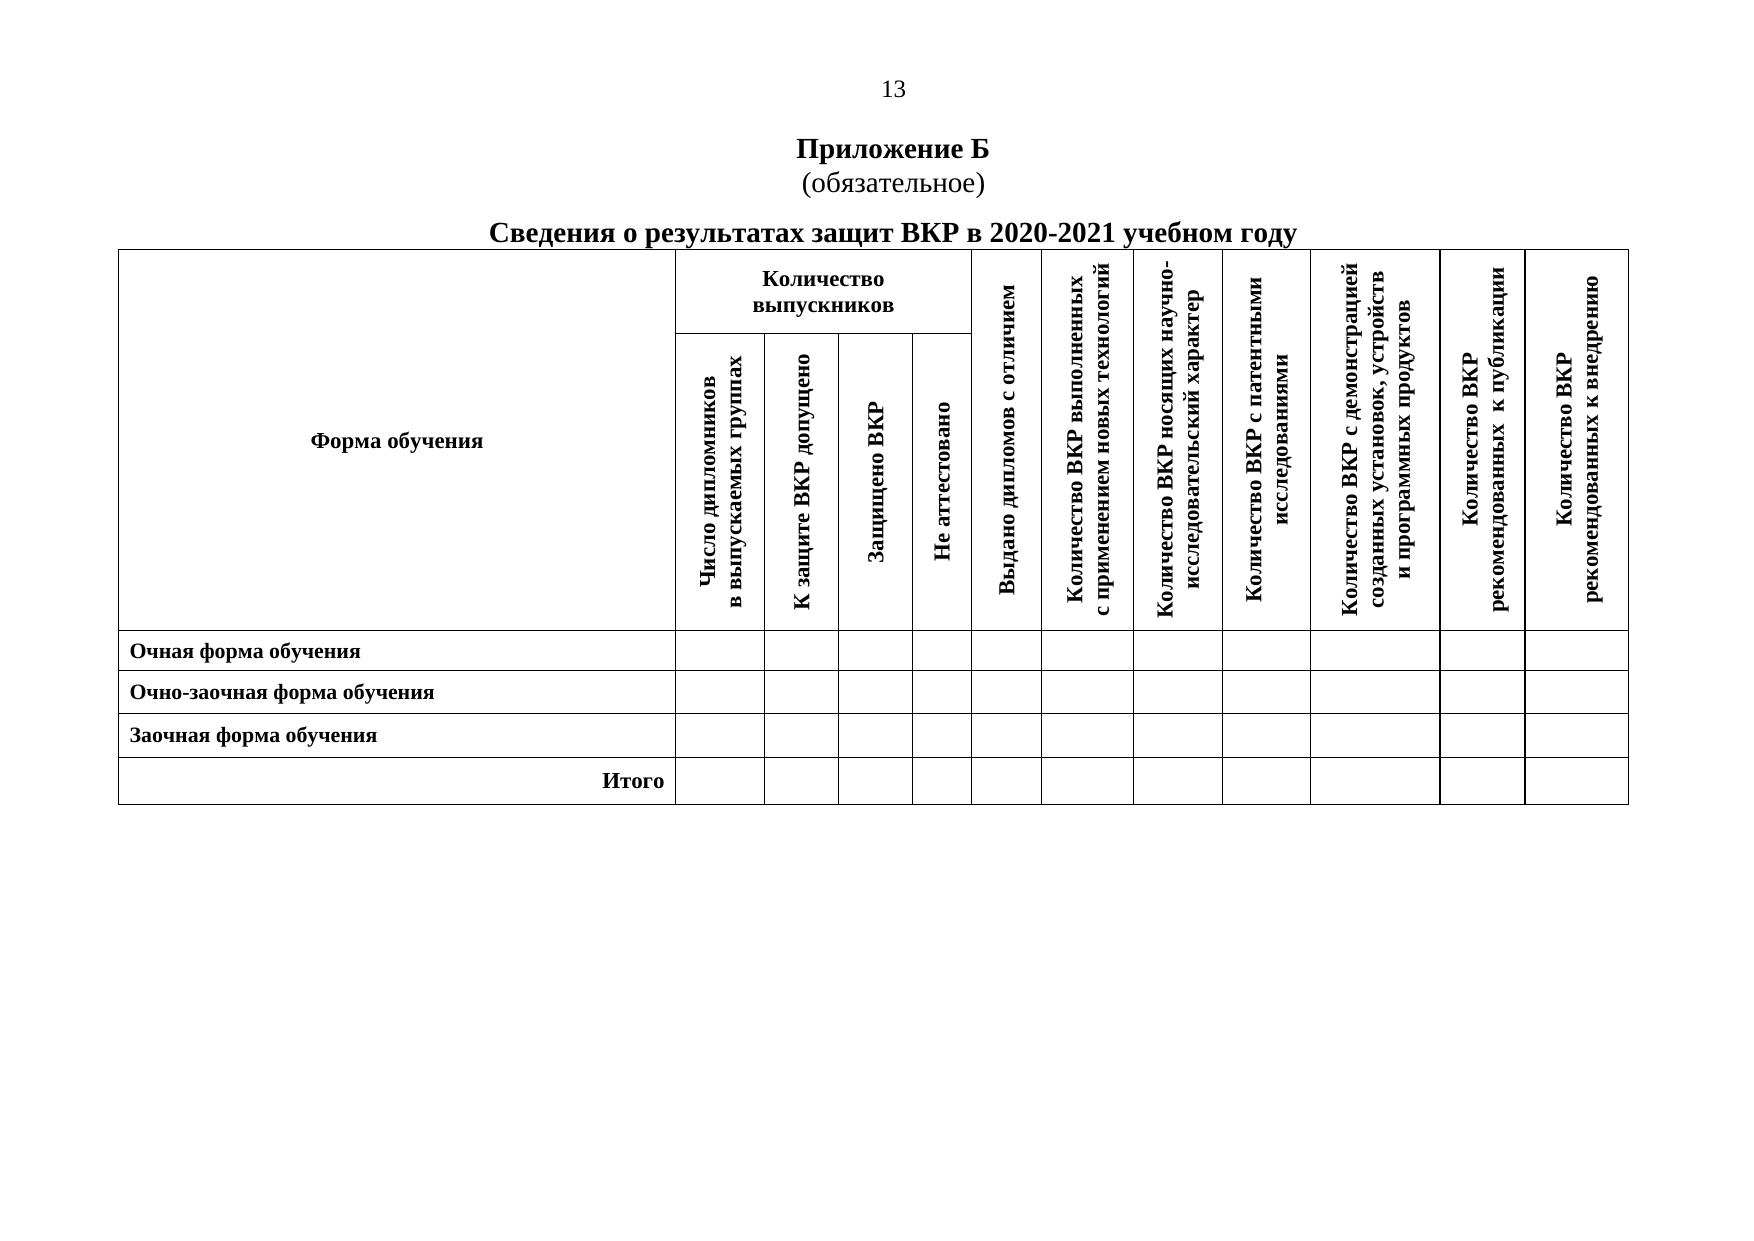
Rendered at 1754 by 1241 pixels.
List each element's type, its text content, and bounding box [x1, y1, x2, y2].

table_cell [1311, 631, 1439, 670]
table_cell [1042, 714, 1133, 757]
table_cell [1223, 714, 1310, 757]
table_cell [1441, 758, 1524, 804]
table_cell Очная форма обучения [119, 631, 675, 670]
table_cell [1134, 671, 1222, 712]
table_cell [765, 758, 838, 804]
table_cell [972, 758, 1041, 804]
table_cell [1223, 671, 1310, 712]
table_cell [1311, 671, 1439, 712]
table_cell [765, 671, 838, 712]
table_header Количество ВКР с патентными исследованиями [1223, 250, 1310, 630]
table_cell [972, 714, 1041, 757]
table_cell Не аттестовано [913, 334, 971, 630]
table_cell [676, 671, 764, 712]
table_cell [1441, 631, 1524, 670]
table_cell [1134, 758, 1222, 804]
table_cell Заочная форма обучения [119, 714, 675, 757]
table_cell [913, 758, 971, 804]
table_cell [676, 631, 764, 670]
table_header Количество ВКР носящих научно-исследовательский характер [1134, 250, 1222, 630]
list Приложение Б [130, 131, 1657, 165]
table_header Количество ВКР с демонстрацией созданных установок, устройств и программных продуктов [1311, 250, 1439, 630]
table_cell [765, 714, 838, 757]
table_cell [839, 758, 912, 804]
table_cell [1134, 714, 1222, 757]
table_cell [1441, 714, 1524, 757]
table_cell [839, 671, 912, 712]
list Сведения о результатах защит ВКР в 2020-2021 учебном году [130, 215, 1657, 249]
table_cell [1223, 631, 1310, 670]
table_cell [839, 631, 912, 670]
table_cell [676, 758, 764, 804]
table_cell К защите ВКР допущено [765, 334, 838, 630]
table_cell [972, 671, 1041, 712]
table_cell [1042, 758, 1133, 804]
table_cell [765, 631, 838, 670]
table_cell [913, 631, 971, 670]
table_cell [972, 631, 1041, 670]
table_cell [1042, 671, 1133, 712]
table_cell [1526, 758, 1628, 804]
table_cell Очно-заочная форма обучения [119, 671, 675, 712]
table_cell [1526, 671, 1628, 712]
table_cell [1134, 631, 1222, 670]
table_header Количество выпускников [676, 250, 971, 333]
table_cell [676, 714, 764, 757]
table_cell [1526, 631, 1628, 670]
table_cell [1042, 631, 1133, 670]
table_cell [913, 671, 971, 712]
table_cell [913, 714, 971, 757]
table_cell Число дипломников в выпускаемых группах [676, 334, 764, 630]
table_header Количество ВКР выполненных с применением новых технологий [1042, 250, 1133, 630]
table_cell [1526, 714, 1628, 757]
table_cell Итого [119, 758, 675, 804]
table_header Количество ВКР рекомендованных к публикации [1441, 250, 1524, 630]
table_header Количество ВКР рекомендованных к внедрению [1526, 250, 1628, 630]
list (обязательное) [130, 165, 1657, 198]
table_cell [1311, 758, 1439, 804]
table_cell [1311, 714, 1439, 757]
table_cell [1441, 671, 1524, 712]
table_cell Защищено ВКР [839, 334, 912, 630]
table_header Выдано дипломов с отличием [972, 250, 1041, 630]
table_cell [1223, 758, 1310, 804]
table_cell [839, 714, 912, 757]
table_header Форма обучения [119, 250, 675, 630]
